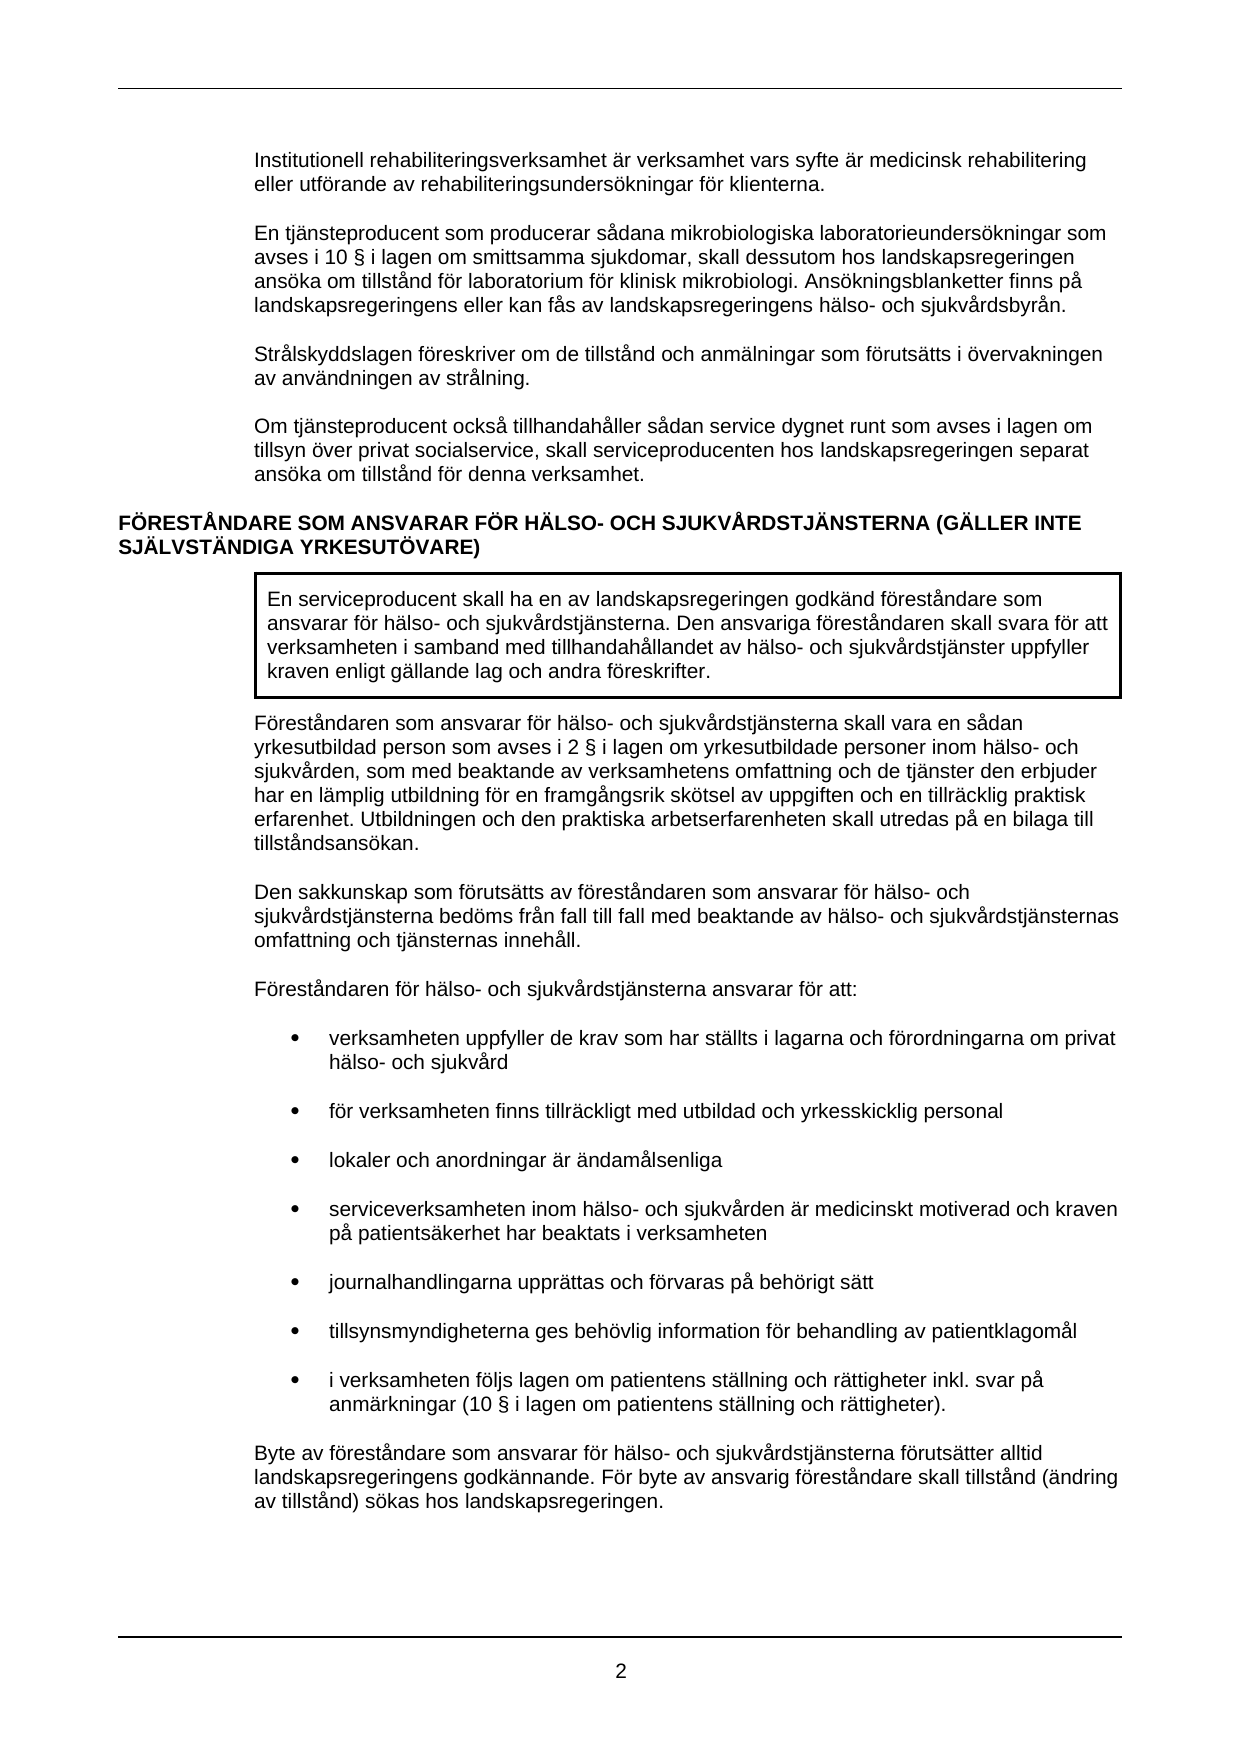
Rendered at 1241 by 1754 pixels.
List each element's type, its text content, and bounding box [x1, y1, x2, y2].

list tillsynsmyndigheterna ges behövlig information för behandling av patientklagomål [291, 1319, 1122, 1343]
text Föreståndaren som ansvarar för hälso- och sjukvårdstjänsterna skall vara en sådan yrkesutbildad person som avses i 2 § i lagen om yrkesutbildade personer inom hälso- och sjukvården, som med beaktande av verksamhetens omfattning och de tjänster den erbjuder har en lämplig utbildning för en framgångsrik skötsel av uppgiften och en tillräcklig praktisk erfarenhet. Utbildningen och den praktiska arbetserfarenheten skall utredas på en bilaga till tillståndsansökan. [254, 711, 1122, 855]
list verksamheten uppfyller de krav som har ställts i lagarna och förordningarna om privat hälso- och sjukvård [291, 1026, 1122, 1074]
text Föreståndaren för hälso- och sjukvårdstjänsterna ansvarar för att: [254, 977, 1122, 1001]
table_header En serviceproducent skall ha en av landskapsregeringen godkänd föreståndare som ansvarar för hälso- och sjukvårdstjänsterna. Den ansvariga föreståndaren skall svara för att verksamheten i samband med tillhandahållandet av hälso- och sjukvårdstjänster uppfyller kraven enligt gällande lag och andra föreskrifter. [257, 575, 1119, 696]
text Föreståndare som ansvarar för hälso- och sjukvårdstjänsterna (Gäller inte självständiga yrkesutövare) [118, 511, 1122, 559]
text Byte av föreståndare som ansvarar för hälso- och sjukvårdstjänsterna förutsätter alltid landskapsregeringens godkännande. För byte av ansvarig föreståndare skall tillstånd (ändring av tillstånd) sökas hos landskapsregeringen. [254, 1441, 1122, 1513]
text Institutionell rehabiliteringsverksamhet är verksamhet vars syfte är medicinsk rehabilitering eller utförande av rehabiliteringsundersökningar för klienterna. [254, 148, 1122, 196]
text Den sakkunskap som förutsätts av föreståndaren som ansvarar för hälso- och sjukvårdstjänsterna bedöms från fall till fall med beaktande av hälso- och sjukvårdstjänsternas omfattning och tjänsternas innehåll. [254, 880, 1122, 952]
list för verksamheten finns tillräckligt med utbildad och yrkesskicklig personal [291, 1099, 1122, 1123]
text Om tjänsteproducent också tillhandahåller sådan service dygnet runt som avses i lagen om tillsyn över privat socialservice, skall serviceproducenten hos landskapsregeringen separat ansöka om tillstånd för denna verksamhet. [254, 414, 1122, 486]
text Strålskyddslagen föreskriver om de tillstånd och anmälningar som förutsätts i övervakningen av användningen av strålning. [254, 341, 1122, 389]
list serviceverksamheten inom hälso- och sjukvården är medicinskt motiverad och kraven på patientsäkerhet har beaktats i verksamheten [291, 1197, 1122, 1245]
text En tjänsteproducent som producerar sådana mikrobiologiska laboratorieundersökningar som avses i 10 § i lagen om smittsamma sjukdomar, skall dessutom hos landskapsregeringen ansöka om tillstånd för laboratorium för klinisk mikrobiologi. Ansökningsblanketter finns på landskapsregeringens eller kan fås av landskapsregeringens hälso- och sjukvårdsbyrån. [254, 221, 1122, 316]
list i verksamheten följs lagen om patientens ställning och rättigheter inkl. svar på anmärkningar (10 § i lagen om patientens ställning och rättigheter). [291, 1368, 1122, 1416]
list lokaler och anordningar är ändamålsenliga [291, 1148, 1122, 1172]
list journalhandlingarna upprättas och förvaras på behörigt sätt [291, 1270, 1122, 1294]
